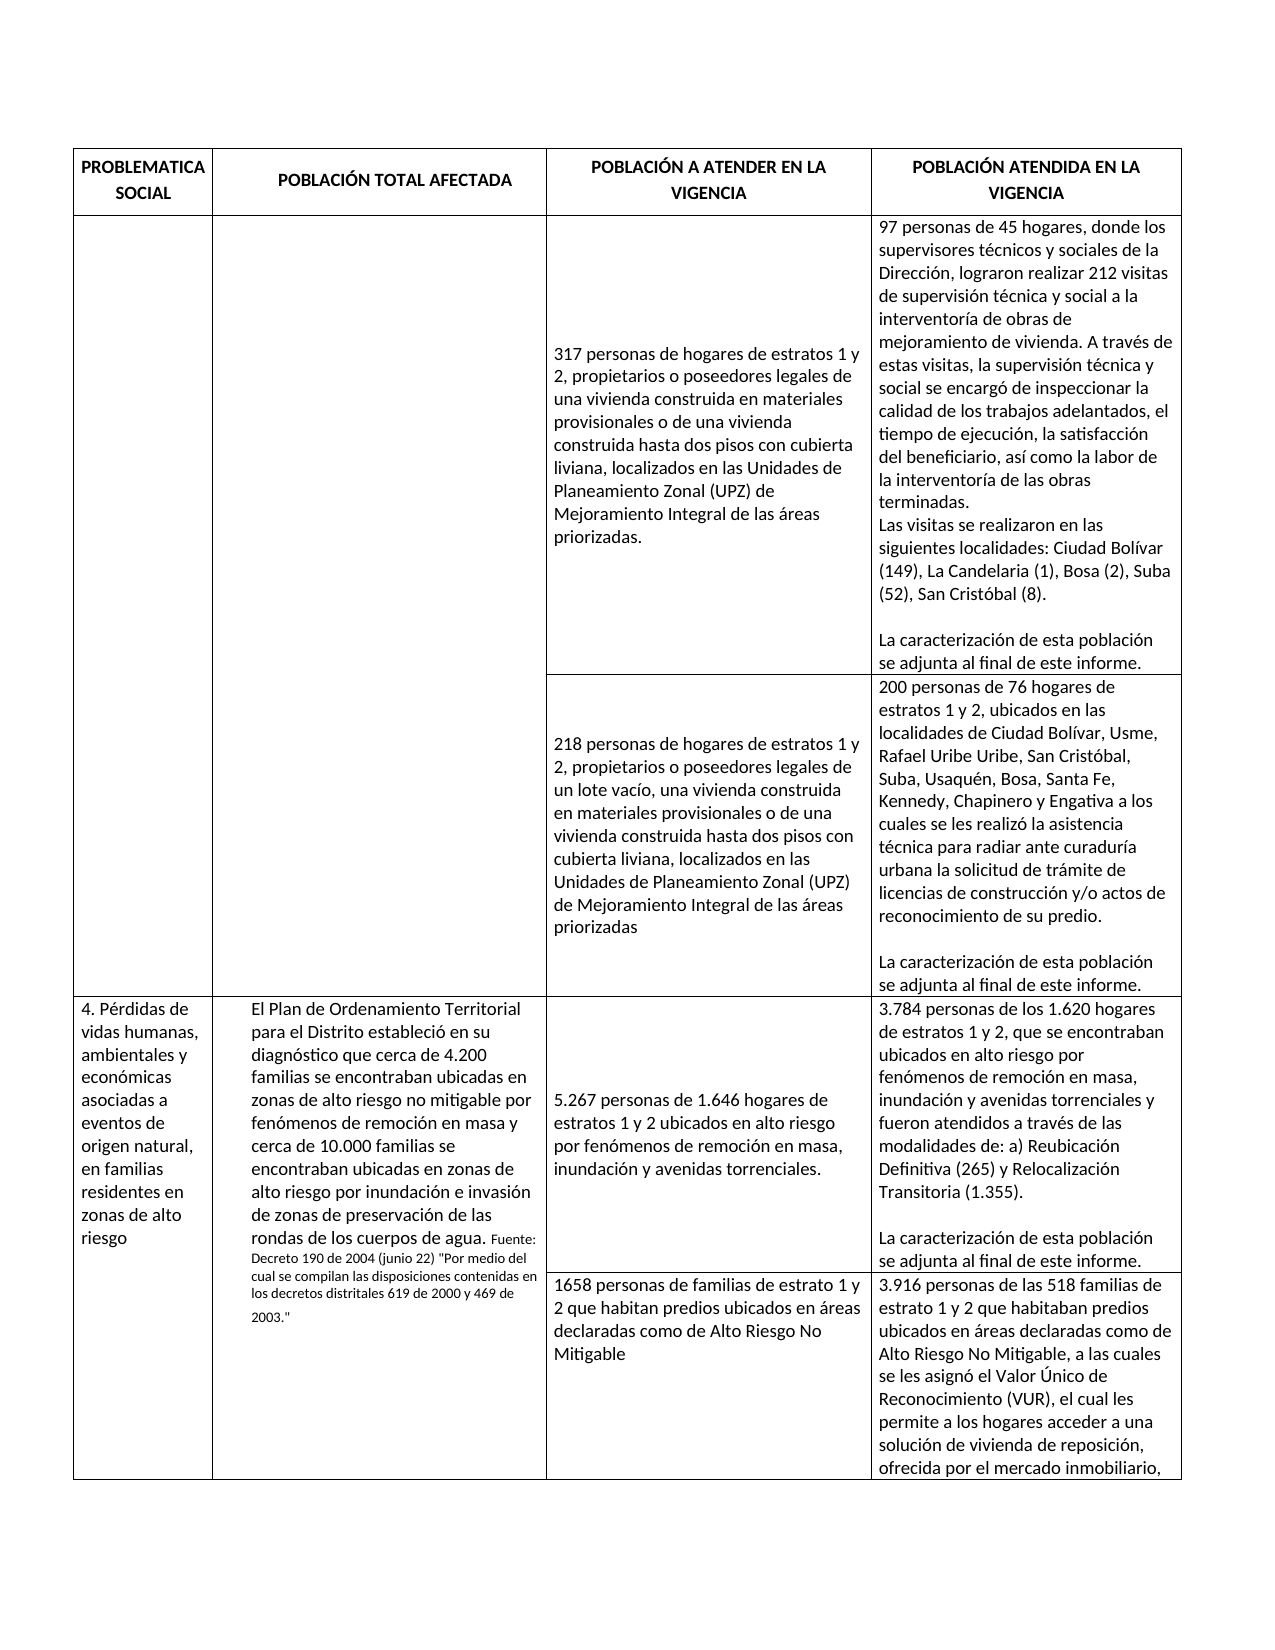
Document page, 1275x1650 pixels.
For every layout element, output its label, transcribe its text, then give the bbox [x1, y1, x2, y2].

table_cell 5.267 personas de 1.646 hogares de estratos 1 y 2 ubicados en alto riesgo por fenómenos de remoción en masa, inundación y avenidas torrenciales. [547, 997, 871, 1272]
table_cell 218 personas de hogares de estratos 1 y 2, propietarios o poseedores legales de un lote vacío, una vivienda construida en materiales provisionales o de una vivienda construida hasta dos pisos con cubierta liviana, localizados en las Unidades de Planeamiento Zonal (UPZ) de Mejoramiento Integral de las áreas priorizadas [547, 675, 871, 996]
table_cell 3.784 personas de los 1.620 hogares de estratos 1 y 2, que se encontraban ubicados en alto riesgo por fenómenos de remoción en masa, inundación y avenidas torrenciales y fueron atendidos a través de las modalidades de: a) Reubicación Definitiva (265) y Relocalización Transitoria (1.355). La caracterización de esta población se adjunta al final de este informe. [872, 997, 1181, 1272]
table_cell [213, 216, 546, 996]
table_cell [547, 1273, 871, 1479]
table_cell 317 personas de hogares de estratos 1 y 2, propietarios o poseedores legales de una vivienda construida en materiales provisionales o de una vivienda construida hasta dos pisos con cubierta liviana, localizados en las Unidades de Planeamiento Zonal (UPZ) de Mejoramiento Integral de las áreas priorizadas. [547, 216, 871, 674]
table_header PROBLEMATICA SOCIAL [74, 149, 212, 215]
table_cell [872, 1273, 1181, 1479]
table_cell El Plan de Ordenamiento Territorial para el Distrito estableció en su diagnóstico que cerca de 4.200 familias se encontraban ubicadas en zonas de alto riesgo no mitigable por fenómenos de remoción en masa y cerca de 10.000 familias se encontraban ubicadas en zonas de alto riesgo por inundación e invasión de zonas de preservación de las rondas de los cuerpos de agua. Fuente: Decreto 190 de 2004 (junio 22) "Por medio del cual se compilan las disposiciones contenidas en los decretos distritales 619 de 2000 y 469 de 2003." [213, 997, 546, 1479]
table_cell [74, 216, 212, 996]
table_header POBLACIÓN ATENDIDA EN LA VIGENCIA [872, 149, 1181, 215]
table_cell 97 personas de 45 hogares, donde los supervisores técnicos y sociales de la Dirección, lograron realizar 212 visitas de supervisión técnica y social a la interventoría de obras de mejoramiento de vivienda. A través de estas visitas, la supervisión técnica y social se encargó de inspeccionar la calidad de los trabajos adelantados, el tiempo de ejecución, la satisfacción del beneficiario, así como la labor de la interventoría de las obras terminadas. Las visitas se realizaron en las siguientes localidades: Ciudad Bolívar (149), La Candelaria (1), Bosa (2), Suba (52), San Cristóbal (8). La caracterización de esta población se adjunta al final de este informe. [872, 216, 1181, 674]
table_header POBLACIÓN TOTAL AFECTADA [213, 149, 546, 215]
table_header POBLACIÓN A ATENDER EN LA VIGENCIA [547, 149, 871, 215]
table_cell 4. Pérdidas de vidas humanas, ambientales y económicas asociadas a eventos de origen natural, en familias residentes en zonas de alto riesgo [74, 997, 212, 1479]
table_cell 200 personas de 76 hogares de estratos 1 y 2, ubicados en las localidades de Ciudad Bolívar, Usme, Rafael Uribe Uribe, San Cristóbal, Suba, Usaquén, Bosa, Santa Fe, Kennedy, Chapinero y Engativa a los cuales se les realizó la asistencia técnica para radiar ante curaduría urbana la solicitud de trámite de licencias de construcción y/o actos de reconocimiento de su predio. La caracterización de esta población se adjunta al final de este informe. [872, 675, 1181, 996]
